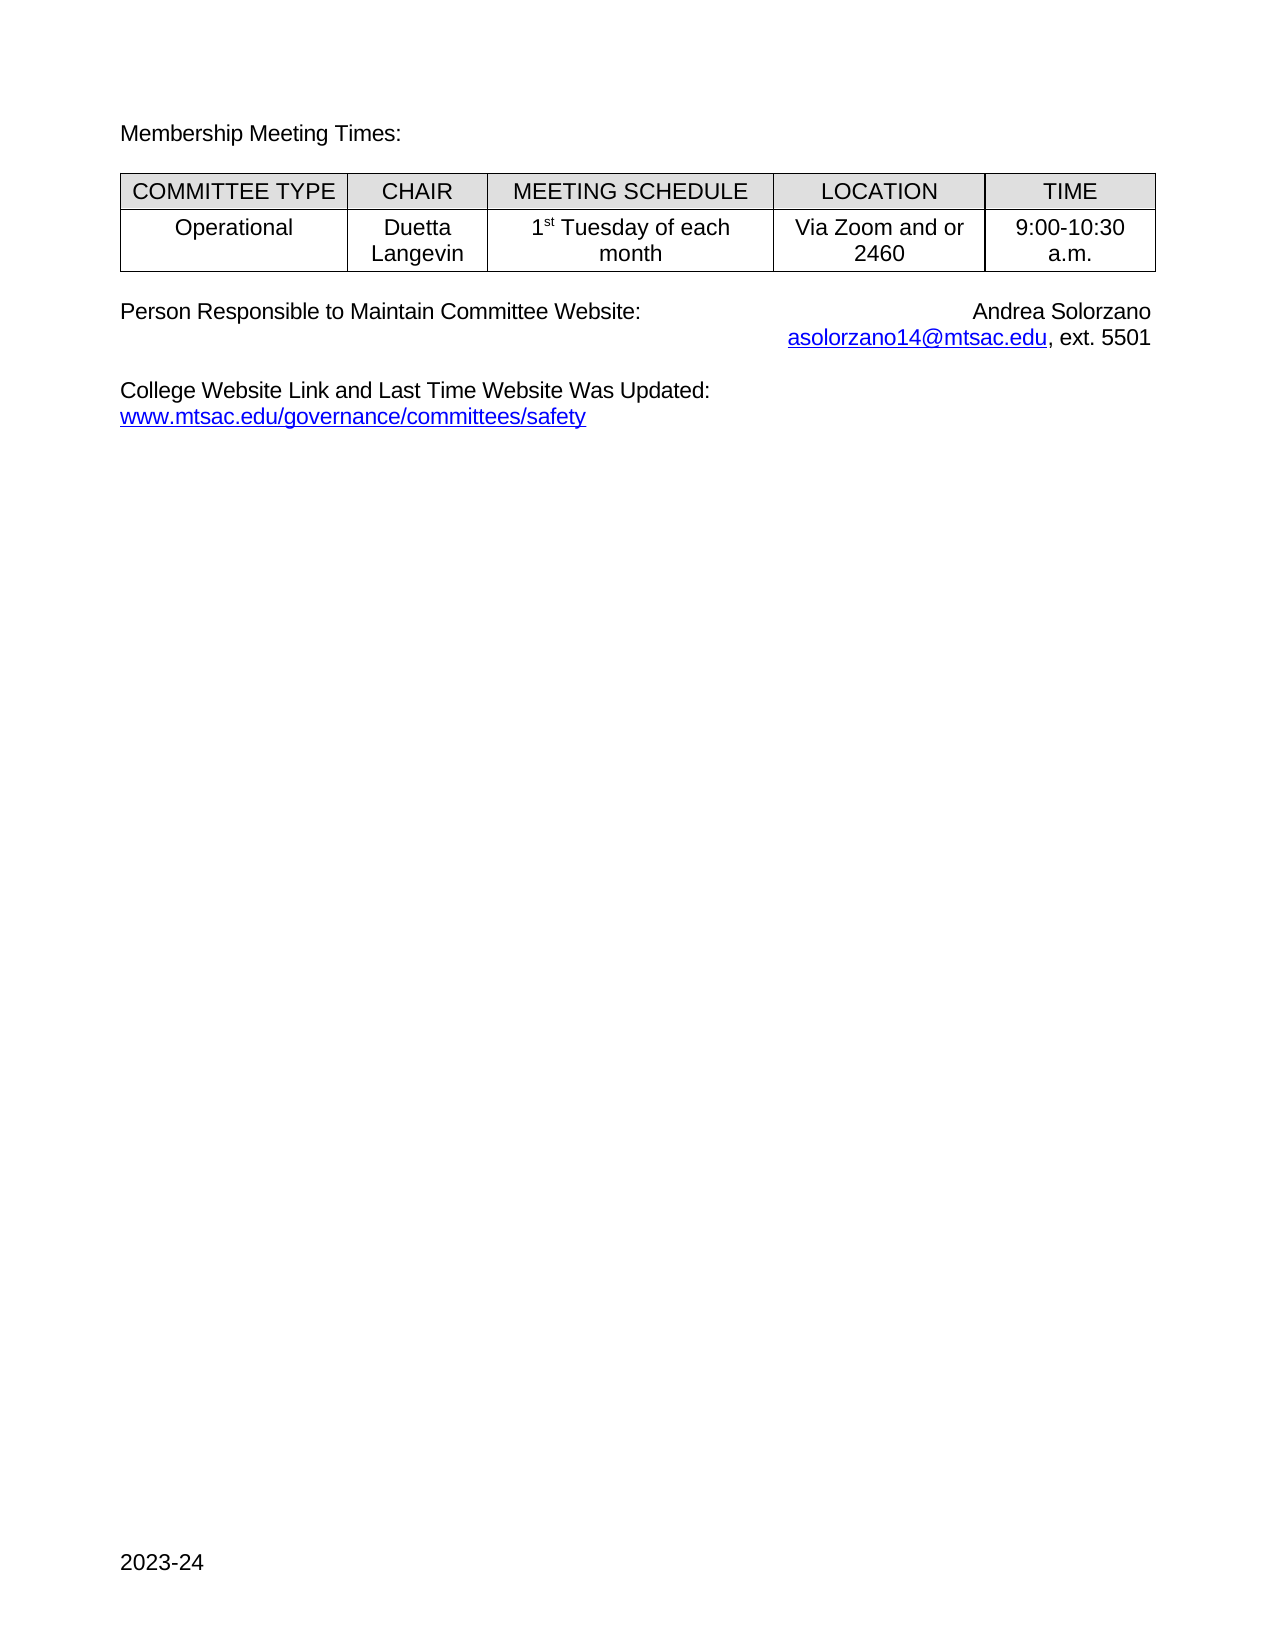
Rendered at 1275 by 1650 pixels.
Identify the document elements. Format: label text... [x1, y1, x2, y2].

text College Website Link and Last Time Website Was Updated: [120, 377, 1161, 403]
table_cell 1st Tuesday of each month [488, 210, 773, 271]
text asolorzano14@mtsac.edu, ext. 5501 [120, 324, 1161, 351]
table_cell Operational [121, 210, 347, 271]
table_cell 9:00-10:30 a.m. [986, 210, 1155, 271]
table_cell Duetta Langevin [348, 210, 487, 271]
text Person Responsible to Maintain Committee Website: Andrea Solorzano [120, 298, 1161, 324]
table_header MEETING SCHEDULE [488, 174, 773, 208]
table_header LOCATION [774, 174, 984, 208]
table_header TIME [986, 174, 1155, 208]
table_header COMMITTEE TYPE [121, 174, 347, 208]
table_cell Via Zoom and or 2460 [774, 210, 984, 271]
table_header CHAIR [348, 174, 487, 208]
text Membership Meeting Times: [120, 120, 1161, 146]
text www.mtsac.edu/governance/committees/safety [120, 403, 1161, 430]
